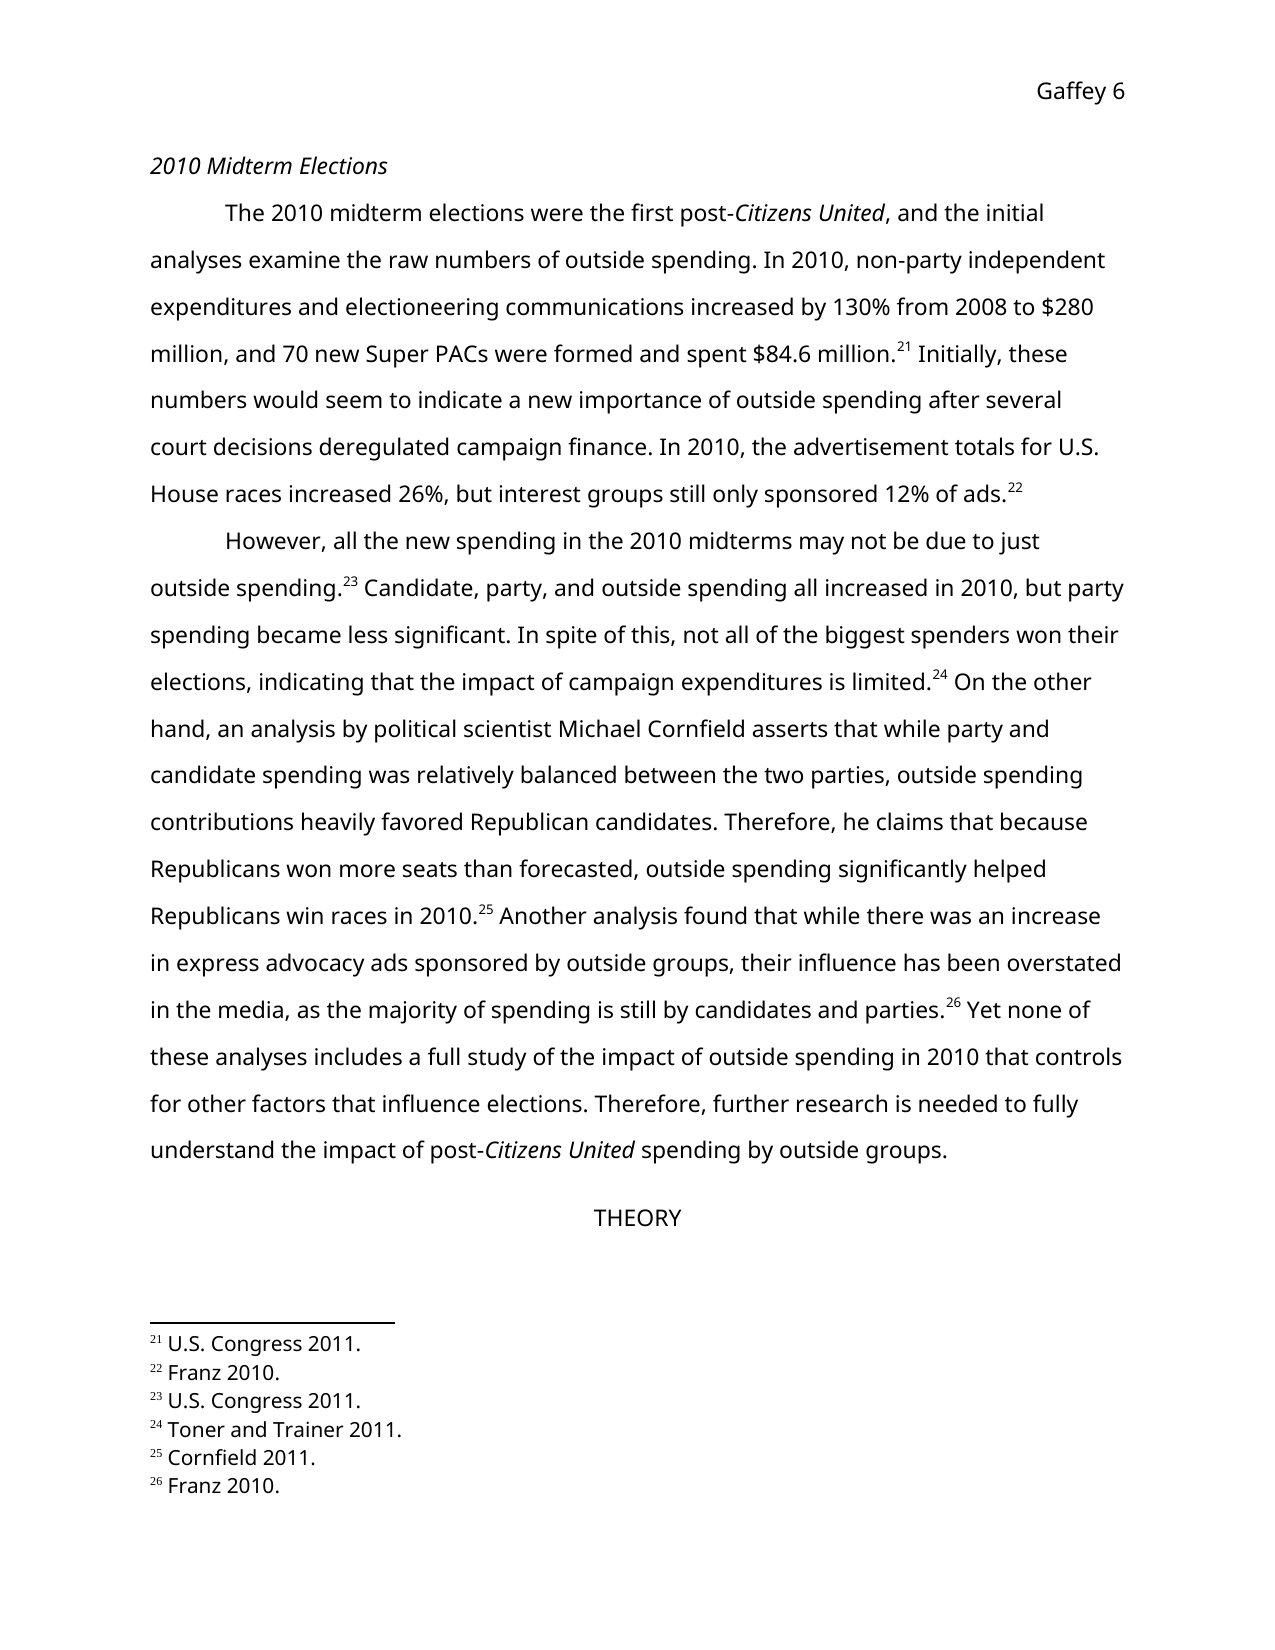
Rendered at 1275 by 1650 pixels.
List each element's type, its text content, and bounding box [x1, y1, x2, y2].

text However, all the new spending in the 2010 midterms may not be due to just outside spending. Candidate, party, and outside spending all increased in 2010, but party spending became less significant. In spite of this, not all of the biggest spenders won their elections, indicating that the impact of campaign expenditures is limited. On the other hand, an analysis by political scientist Michael Cornfield asserts that while party and candidate spending was relatively balanced between the two parties, outside spending contributions heavily favored Republican candidates. Therefore, he claims that because Republicans won more seats than forecasted, outside spending significantly helped Republicans win races in 2010. Another analysis found that while there was an increase in express advocacy ads sponsored by outside groups, their influence has been overstated in the media, as the majority of spending is still by candidates and parties. Yet none of these analyses includes a full study of the impact of outside spending in 2010 that controls for other factors that influence elections. Therefore, further research is needed to fully understand the impact of post-Citizens United spending by outside groups. [150, 525, 1125, 1166]
text 2010 Midterm Elections [150, 150, 1125, 181]
text THEORY [150, 1202, 1125, 1233]
text The 2010 midterm elections were the first post-Citizens United, and the initial analyses examine the raw numbers of outside spending. In 2010, non-party independent expenditures and electioneering communications increased by 130% from 2008 to $280 million, and 70 new Super PACs were formed and spent $84.6 million. Initially, these numbers would seem to indicate a new importance of outside spending after several court decisions deregulated campaign finance. In 2010, the advertisement totals for U.S. House races increased 26%, but interest groups still only sponsored 12% of ads. [150, 197, 1125, 509]
